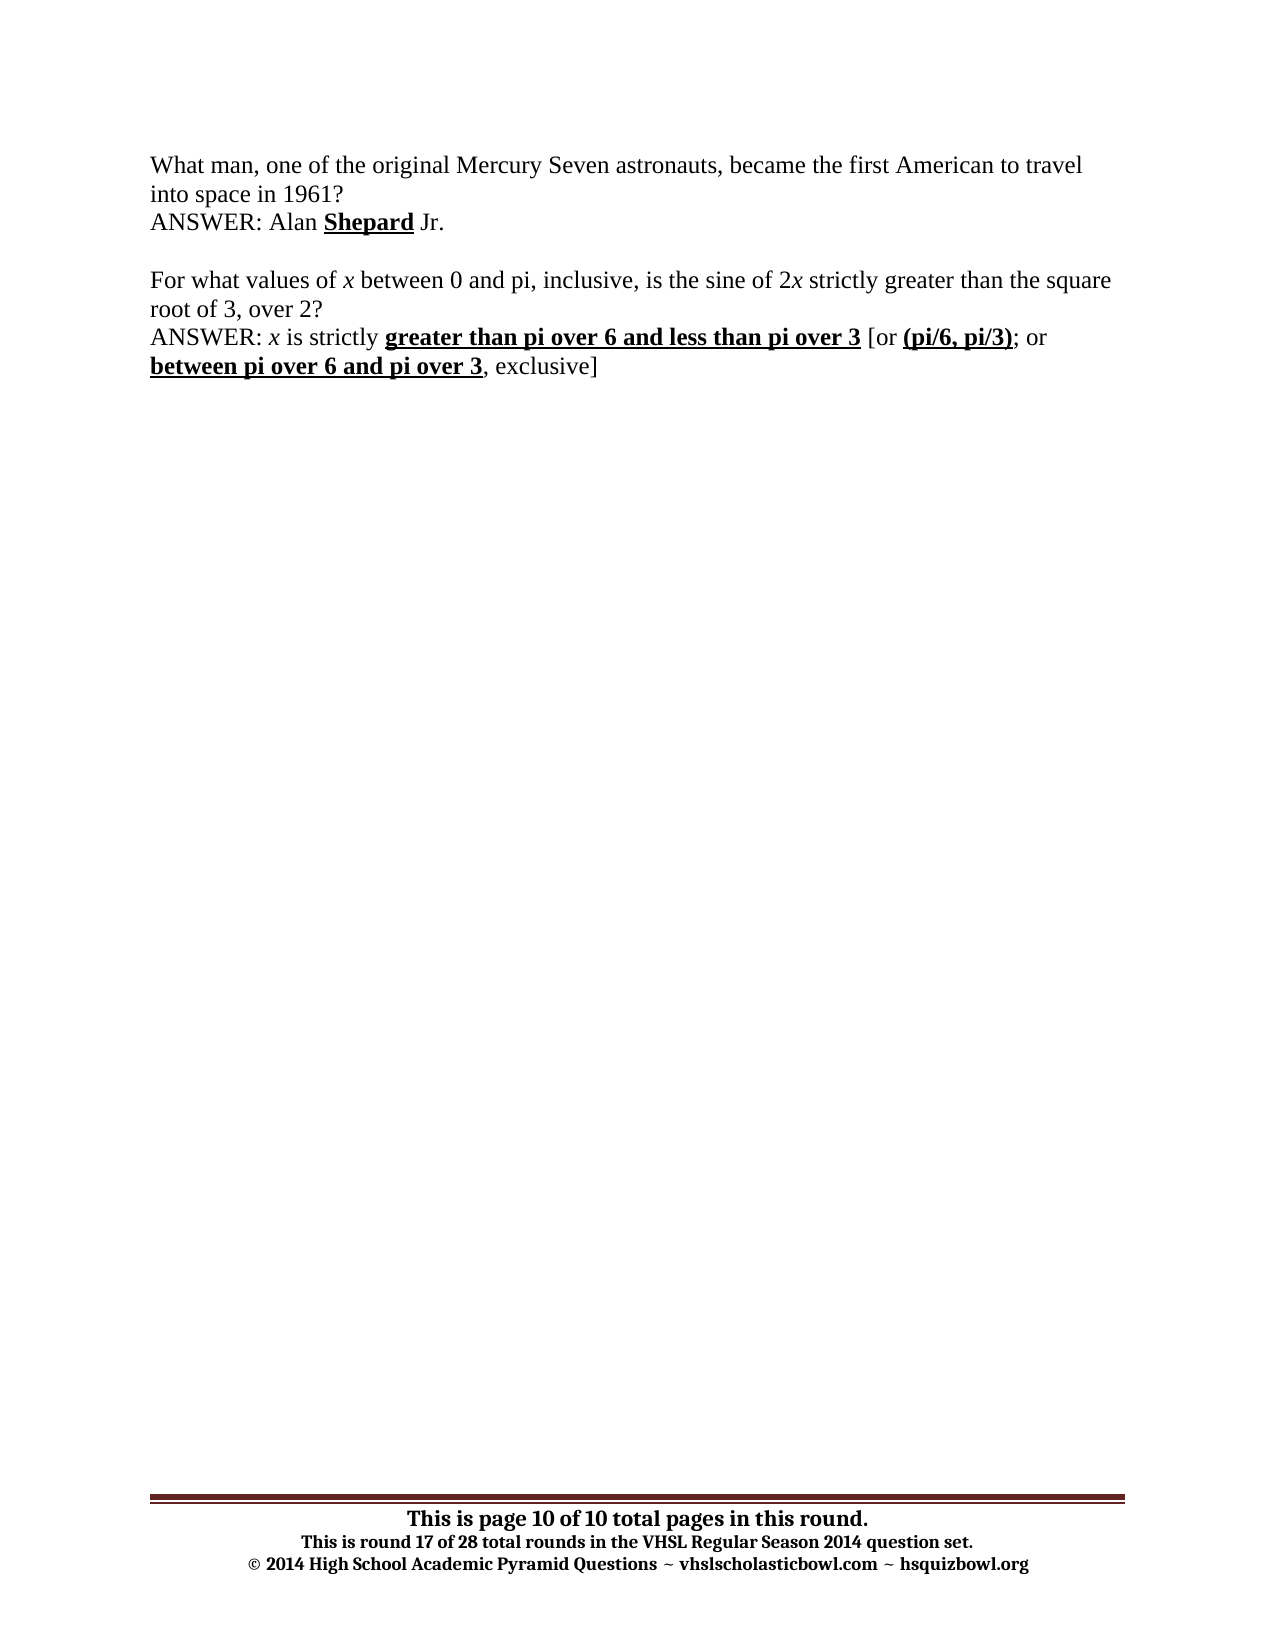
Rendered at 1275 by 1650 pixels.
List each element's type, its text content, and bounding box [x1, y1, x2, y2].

text ANSWER: Alan Shepard Jr. [150, 207, 1125, 236]
text ANSWER: x is strictly greater than pi over 6 and less than pi over 3 [or (pi/6, pi/3); or between pi over 6 and pi over 3, exclusive] [150, 322, 1125, 380]
text What man, one of the original Mercury Seven astronauts, became the first American to travel into space in 1961? [150, 150, 1125, 207]
text For what values of x between 0 and pi, inclusive, is the sine of 2x strictly greater than the square root of 3, over 2? [150, 265, 1125, 322]
